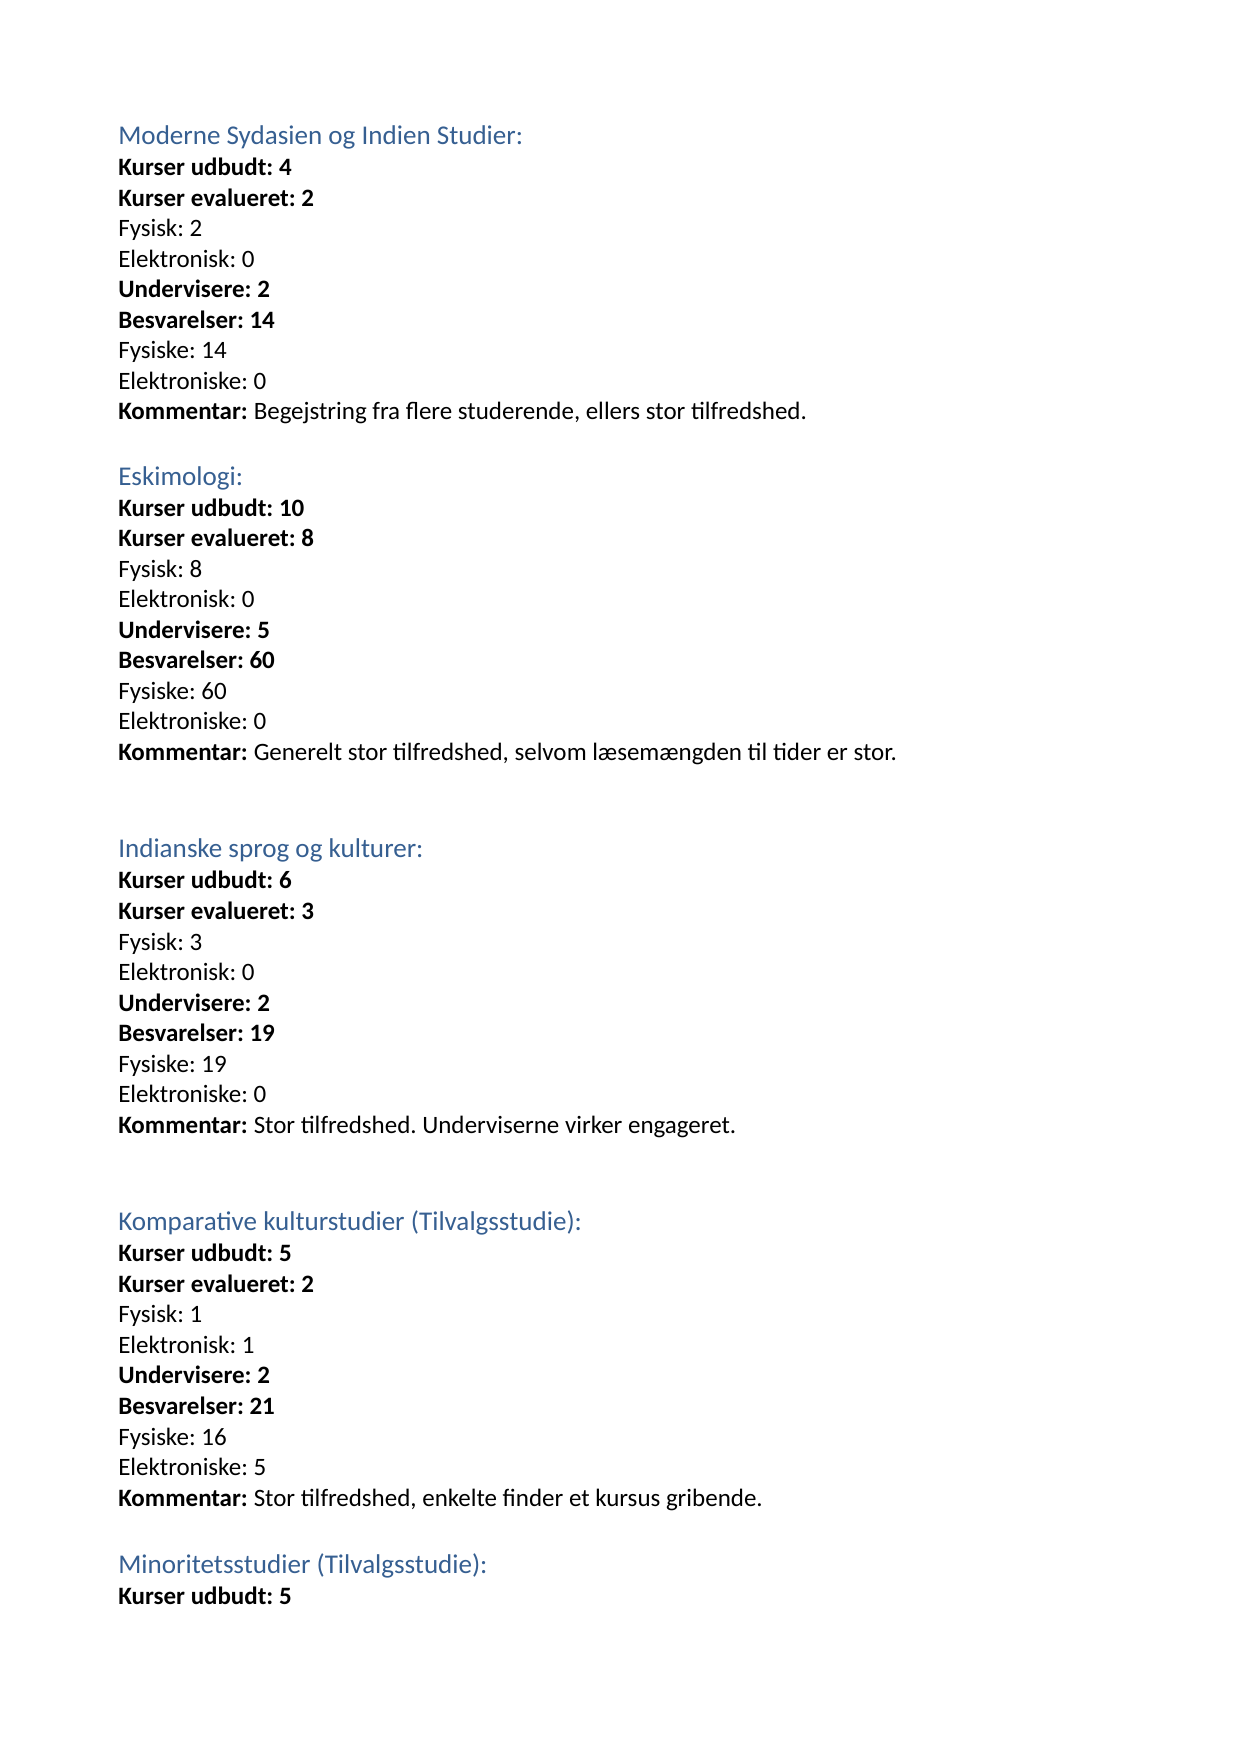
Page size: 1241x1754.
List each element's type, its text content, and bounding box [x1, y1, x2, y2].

text Kurser udbudt: 5 [118, 1580, 1122, 1611]
text Undervisere: 2 [118, 1360, 1122, 1390]
text Kurser udbudt: 10 [118, 492, 1122, 522]
text Fysisk: 1 [118, 1299, 1122, 1329]
subtitle Minoritetsstudier (Tilvalgsstudie): [118, 1547, 1122, 1580]
text Kurser udbudt: 4 [118, 151, 1122, 182]
text Elektroniske: 0 [118, 705, 1122, 736]
text Elektroniske: 5 [118, 1451, 1122, 1482]
text Undervisere: 2 [118, 273, 1122, 304]
text Kommentar: Begejstring fra flere studerende, ellers stor tilfredshed. [118, 395, 1122, 426]
text Fysiske: 16 [118, 1421, 1122, 1451]
text Kommentar: Generelt stor tilfredshed, selvom læsemængden til tider er stor. [118, 736, 1122, 766]
text Kommentar: Stor tilfredshed, enkelte finder et kursus gribende. [118, 1482, 1122, 1512]
text Kurser udbudt: 6 [118, 865, 1122, 895]
text Fysisk: 8 [118, 553, 1122, 583]
text Kommentar: Stor tilfredshed. Underviserne virker engageret. [118, 1109, 1122, 1139]
text Undervisere: 2 [118, 987, 1122, 1017]
text Besvarelser: 60 [118, 644, 1122, 675]
text Elektronisk: 0 [118, 583, 1122, 614]
text Fysiske: 60 [118, 675, 1122, 705]
text Fysisk: 3 [118, 926, 1122, 956]
text Elektronisk: 0 [118, 243, 1122, 273]
text Fysiske: 19 [118, 1048, 1122, 1078]
text Kurser udbudt: 5 [118, 1238, 1122, 1268]
subtitle Komparative kulturstudier (Tilvalgsstudie): [118, 1204, 1122, 1238]
text Fysisk: 2 [118, 212, 1122, 243]
text Kurser evalueret: 2 [118, 1268, 1122, 1299]
subtitle Moderne Sydasien og Indien Studier: [118, 118, 1122, 151]
text Fysiske: 14 [118, 334, 1122, 365]
text Besvarelser: 21 [118, 1390, 1122, 1421]
text Kurser evalueret: 2 [118, 182, 1122, 212]
text Elektroniske: 0 [118, 365, 1122, 395]
text Besvarelser: 19 [118, 1017, 1122, 1048]
text Besvarelser: 14 [118, 304, 1122, 334]
text Elektronisk: 0 [118, 956, 1122, 987]
text Elektronisk: 1 [118, 1329, 1122, 1360]
text Kurser evalueret: 3 [118, 895, 1122, 926]
text Undervisere: 5 [118, 614, 1122, 644]
text Elektroniske: 0 [118, 1078, 1122, 1109]
text Kurser evalueret: 8 [118, 522, 1122, 553]
subtitle Eskimologi: [118, 459, 1122, 492]
subtitle Indianske sprog og kulturer: [118, 832, 1122, 865]
